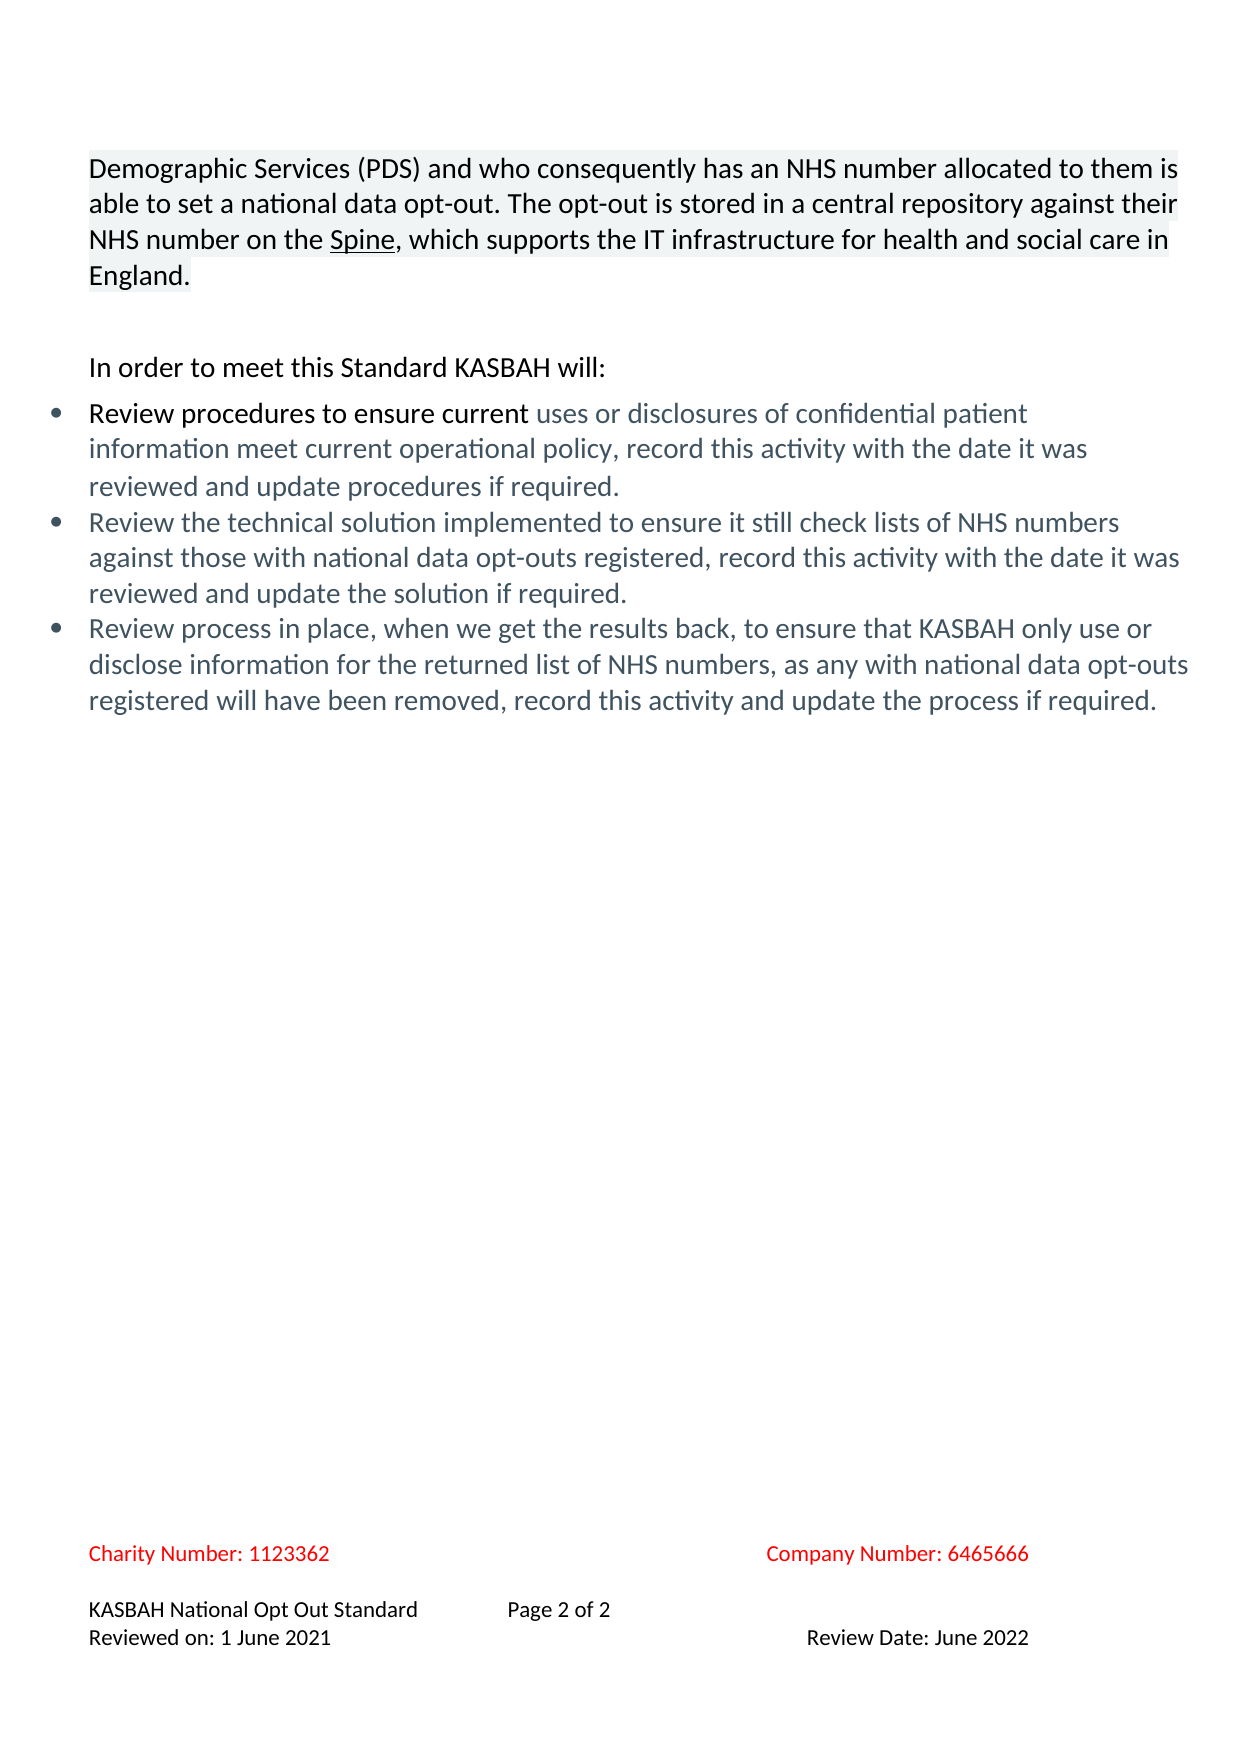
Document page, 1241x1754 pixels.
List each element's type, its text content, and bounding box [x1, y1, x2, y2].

list Review procedures to ensure current uses or disclosures of confidential patient [51, 395, 1196, 431]
list Review the technical solution implemented to ensure it still check lists of NHS numbers against those with national data opt-outs registered, record this activity with the date it was reviewed and update the solution if required. [51, 504, 1196, 611]
text information meet current operational policy, record this activity with the date it was [89, 431, 1196, 466]
list Review process in place, when we get the results back, to ensure that KASBAH only use or disclose information for the returned list of NHS numbers, as any with national data opt-outs registered will have been removed, record this activity and update the process if required. [51, 611, 1196, 717]
text In order to meet this Standard KASBAH will: [89, 349, 1196, 384]
list reviewed and update procedures if required. [89, 468, 1196, 504]
